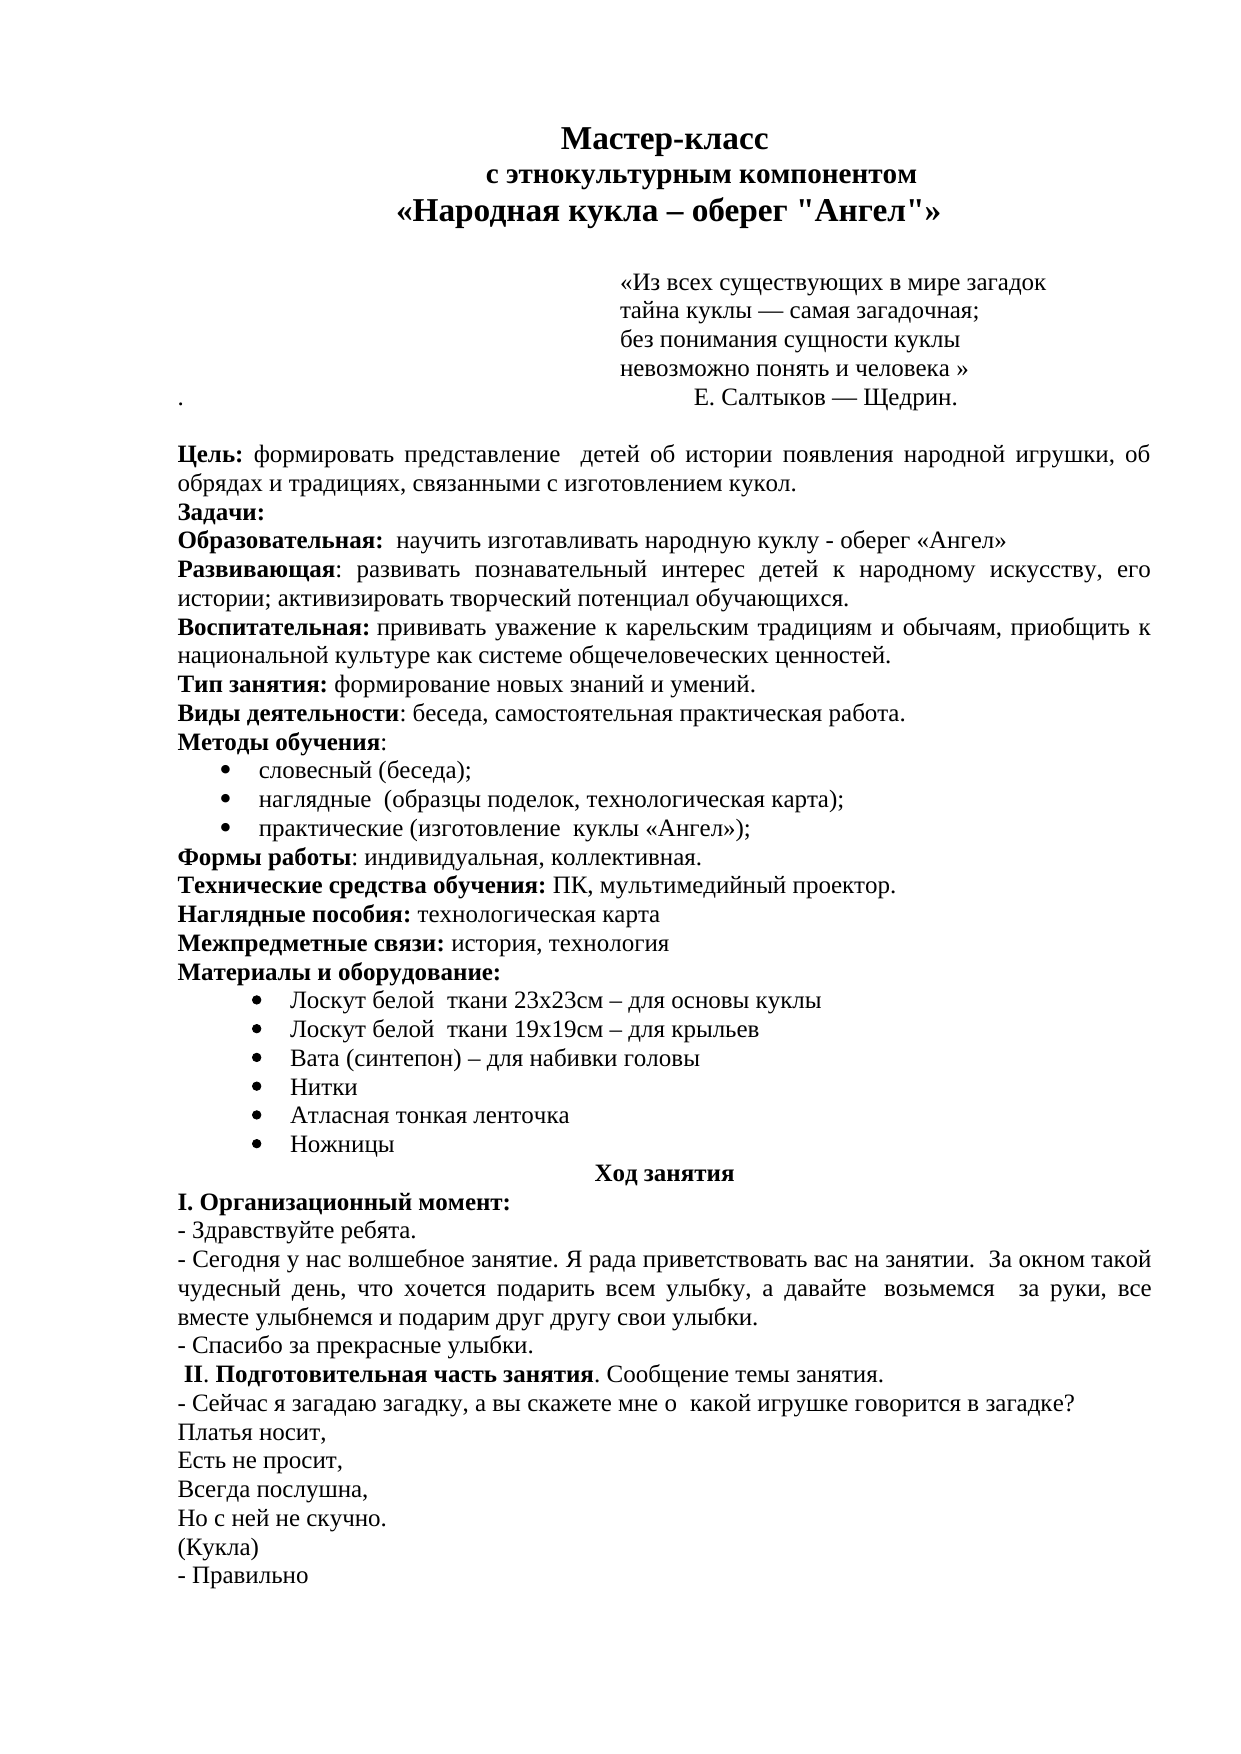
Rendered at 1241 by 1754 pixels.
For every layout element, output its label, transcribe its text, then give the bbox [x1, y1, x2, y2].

text Образовательная: научить изготавливать народную куклу - оберег «Ангел» [177, 525, 1152, 554]
list словесный (беседа); [221, 755, 1152, 784]
text - Сегодня у нас волшебное занятие. Я рада приветствовать вас на занятии. За окном такой чудесный день, что хочется подарить всем улыбку, а давайте возьмемся за руки, все вместе улыбнемся и подарим друг другу свои улыбки. [177, 1244, 1152, 1330]
text I. Организационный момент: [177, 1187, 1152, 1215]
list Атласная тонкая ленточка [252, 1100, 1152, 1129]
text - Сейчас я загадаю загадку, а вы скажете мне о какой игрушке говорится в загадке? Платья носит, Есть не просит, Всегда послушна, Но с ней не скучно. (Кукла) [177, 1388, 1152, 1560]
list Нитки [252, 1072, 1152, 1100]
text «Народная кукла – оберег "Ангел"» [177, 190, 1152, 228]
list наглядные (образцы поделок, технологическая карта); [221, 784, 1152, 813]
list Лоскут белой ткани 19х19см – для крыльев [252, 1014, 1152, 1043]
text Развивающая: развивать познавательный интерес детей к народному искусству, его истории; активизировать творческий потенциал обучающихся. [177, 554, 1152, 612]
list Ножницы [252, 1129, 1152, 1158]
text Мастер-класс [177, 118, 1152, 156]
list практические (изготовление куклы «Ангел»); [221, 813, 1152, 842]
text . Е. Салтыков — Щедрин. [177, 382, 1152, 410]
text Наглядные пособия: технологическая карта [177, 899, 1152, 928]
text - Здравствуйте ребята. [177, 1215, 1152, 1244]
text II. Подготовительная часть занятия. Сообщение темы занятия. [177, 1359, 1152, 1388]
text «Из всех существующих в мире загадок [546, 267, 1152, 295]
text Материалы и оборудование: [177, 957, 1152, 985]
text Виды деятельности: беседа, самостоятельная практическая работа. [177, 698, 1152, 727]
text Воспитательная: прививать уважение к карельским традициям и обычаям, приобщить к национальной культуре как системе общечеловеческих ценностей. [177, 612, 1152, 669]
list Вата (синтепон) – для набивки головы [252, 1043, 1152, 1072]
text Ход занятия [177, 1158, 1152, 1187]
text Формы работы: индивидуальная, коллективная. [177, 842, 1152, 870]
text с этнокультурным компонентом [177, 156, 1152, 190]
text без понимания сущности куклы [546, 324, 1152, 353]
text - Правильно [177, 1560, 1152, 1589]
text - Спасибо за прекрасные улыбки. [177, 1330, 1152, 1359]
text невозможно понять и человека » [546, 353, 1152, 382]
text Методы обучения: [177, 727, 1152, 755]
text Задачи: [177, 497, 1152, 525]
text Тип занятия: формирование новых знаний и умений. [177, 669, 1152, 698]
text тайна куклы — самая загадочная; [546, 295, 1152, 324]
text Межпредметные связи: история, технология [177, 928, 1152, 957]
list Лоскут белой ткани 23х23см – для основы куклы [252, 985, 1152, 1014]
text Технические средства обучения: ПК, мультимедийный проектор. [177, 870, 1152, 899]
text Цель: формировать представление детей об истории появления народной игрушки, об обрядах и традициях, связанными с изготовлением кукол. [177, 439, 1152, 497]
